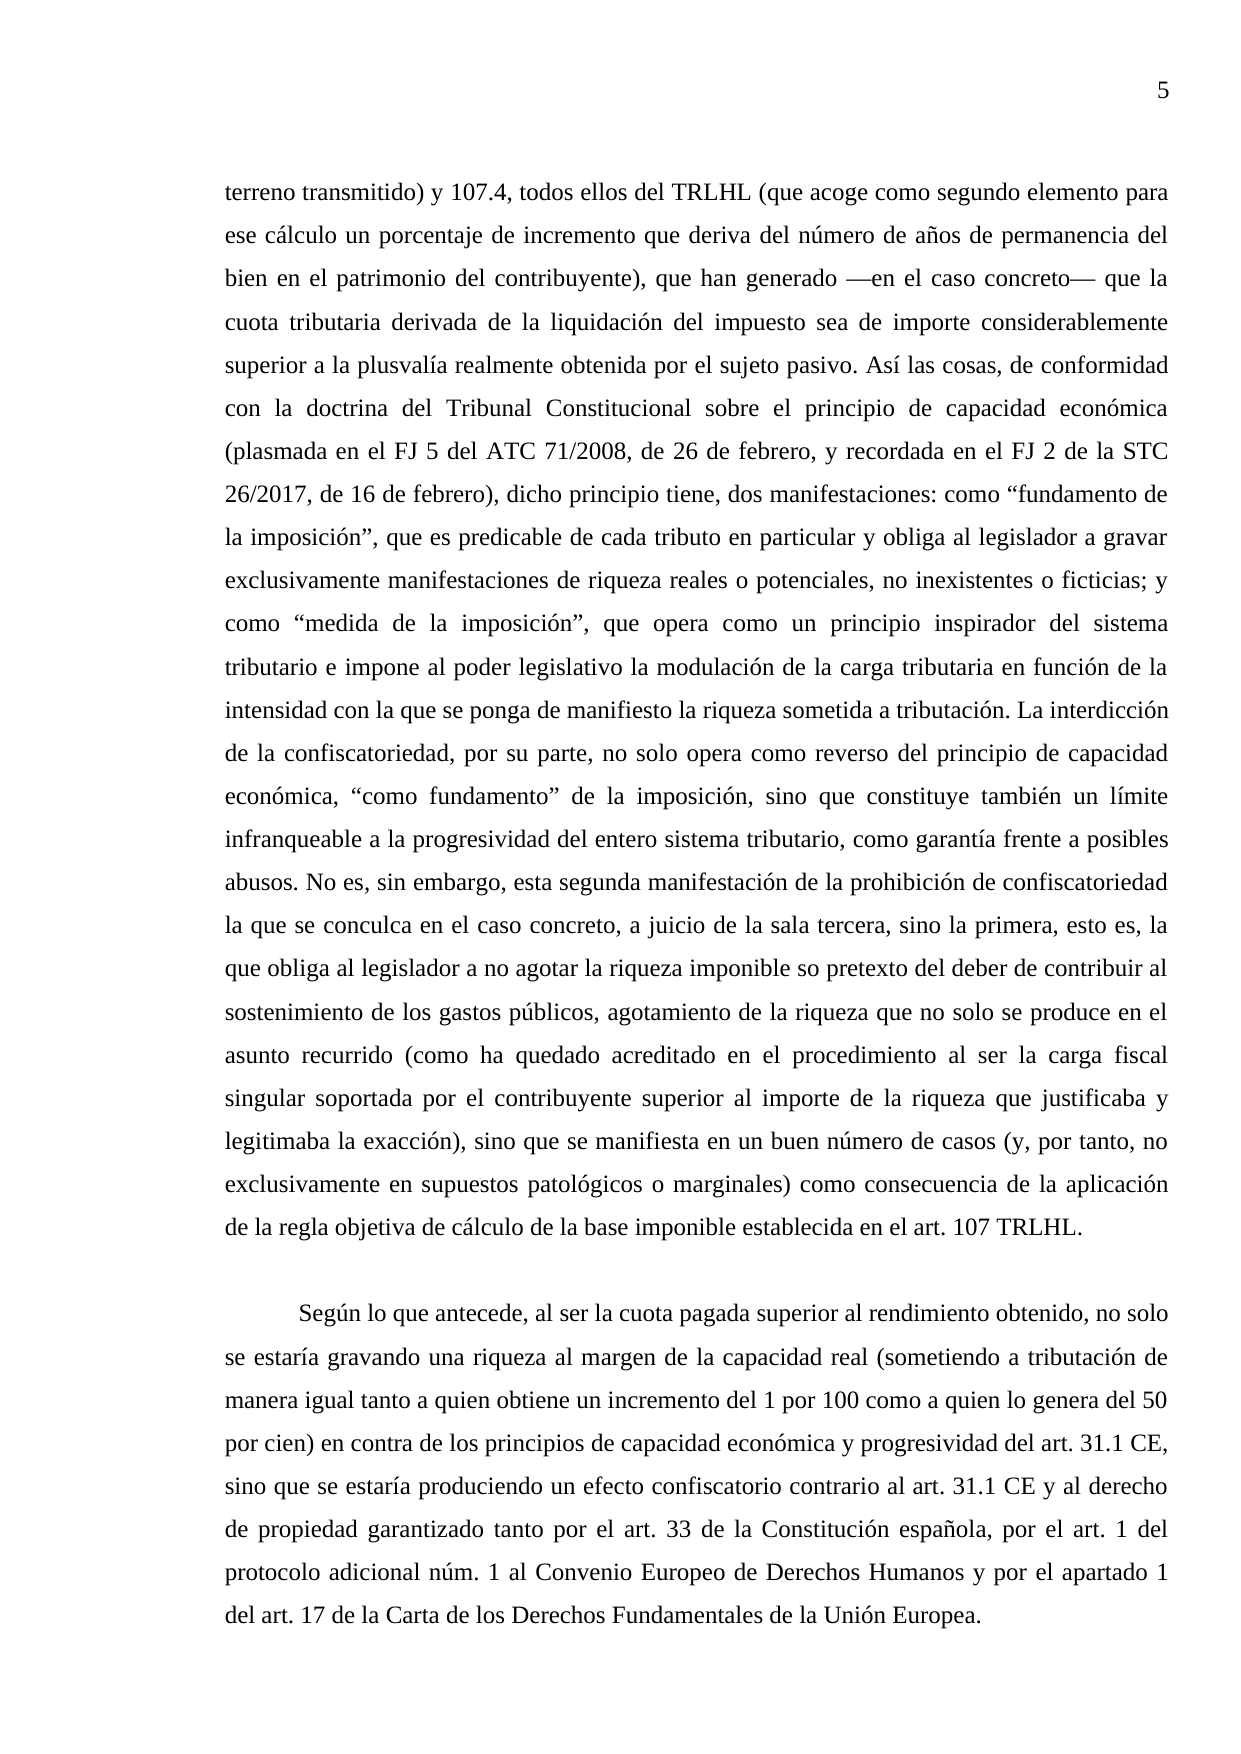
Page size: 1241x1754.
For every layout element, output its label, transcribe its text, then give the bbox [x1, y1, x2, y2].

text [224, 177, 1169, 1241]
text Según lo que antecede, al ser la cuota pagada superior al rendimiento obtenido, no solo se estaría gravando una riqueza al margen de la capacidad real (sometiendo a tributación de manera igual tanto a quien obtiene un incremento del 1 por 100 como a quien lo genera del 50 por cien) en contra de los principios de capacidad económica y progresividad del art. 31.1 CE, sino que se estaría produciendo un efecto confiscatorio contrario al art. 31.1 CE y al derecho de propiedad garantizado tanto por el art. 33 de la Constitución española, por el art. 1 del protocolo adicional núm. 1 al Convenio Europeo de Derechos Humanos y por el apartado 1 del art. 17 de la Carta de los Derechos Fundamentales de la Unión Europea. [224, 1298, 1169, 1629]
